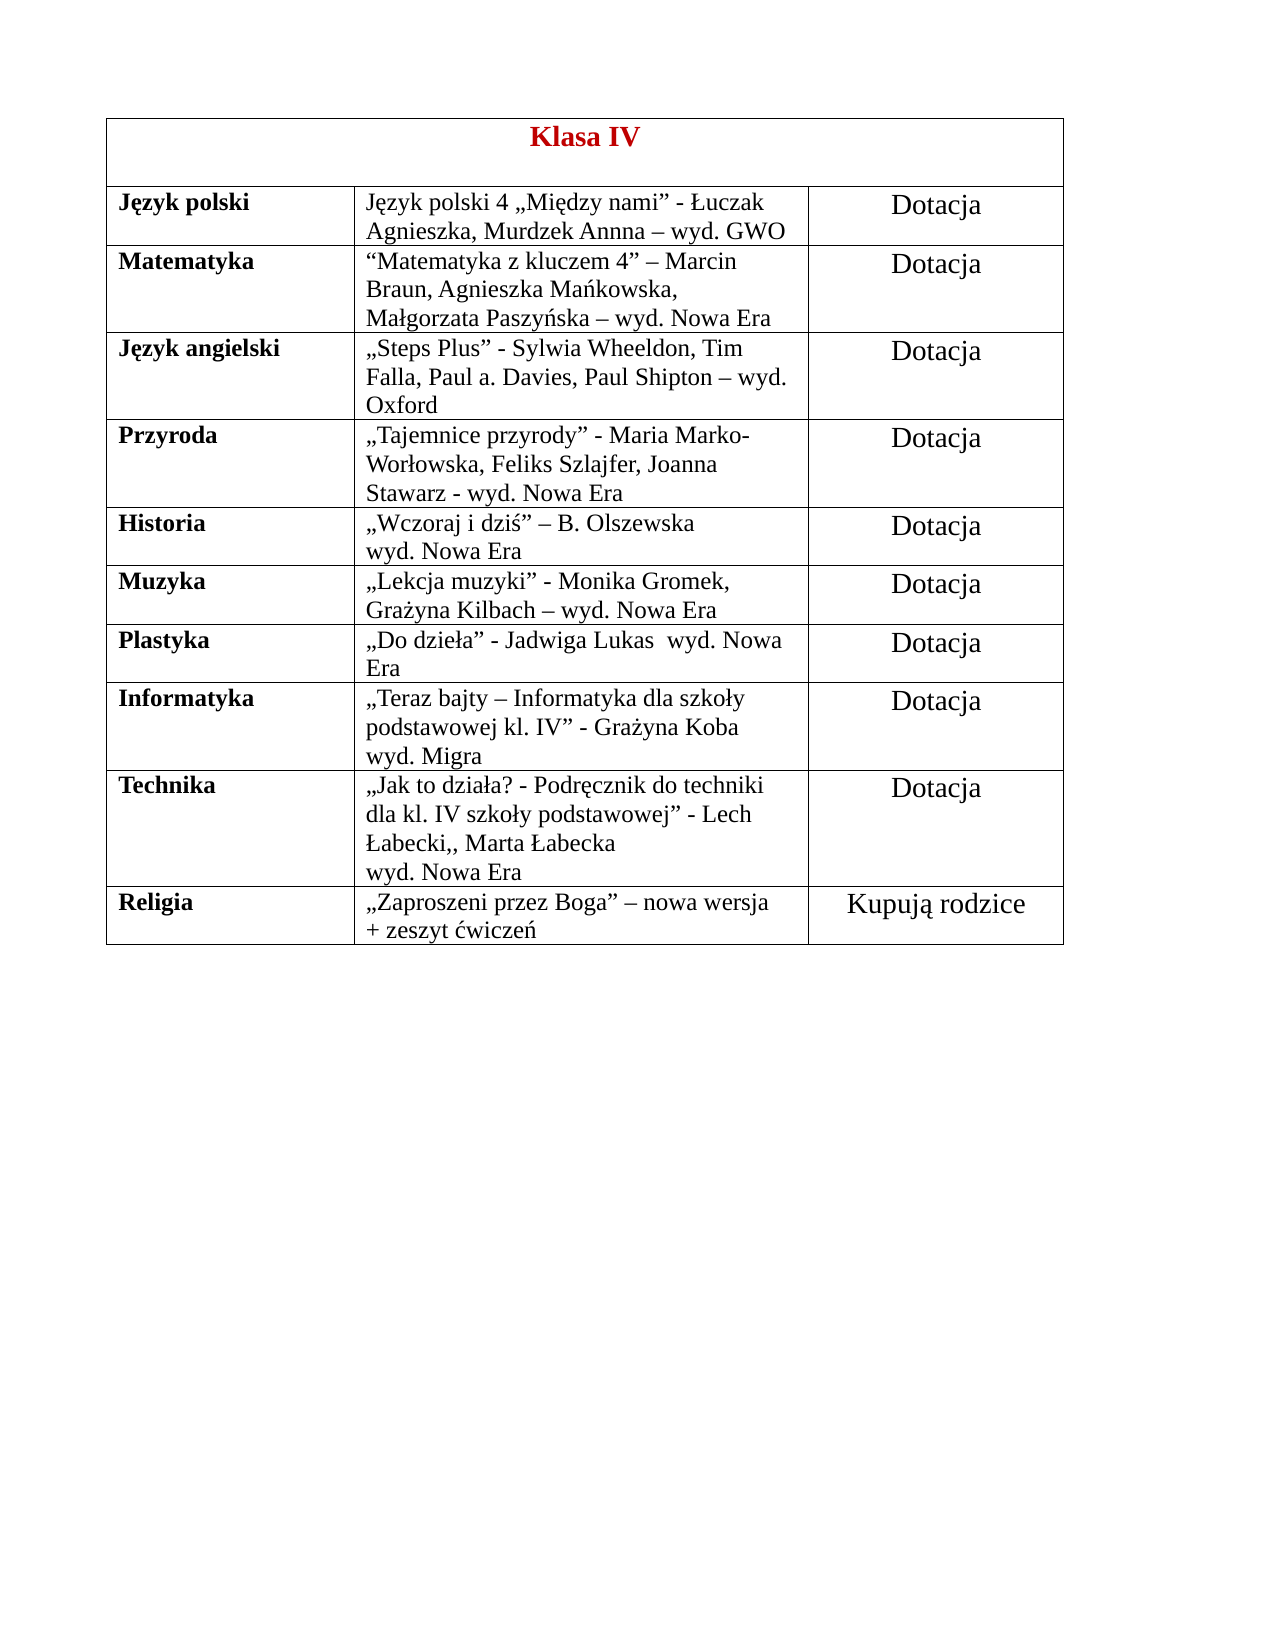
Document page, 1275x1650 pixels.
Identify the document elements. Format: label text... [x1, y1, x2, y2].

table_cell Język angielski [107, 333, 354, 419]
table_cell Przyroda [107, 420, 354, 507]
table_cell Dotacja [809, 246, 1063, 332]
table_cell „Steps Plus” - Sylwia Wheeldon, Tim Falla, Paul a. Davies, Paul Shipton – wyd. Oxford [355, 333, 808, 419]
table_cell Dotacja [809, 333, 1063, 419]
table_cell Historia [107, 508, 354, 565]
table_header Klasa IV [107, 119, 1063, 186]
table_cell „Lekcja muzyki” - Monika Gromek, Grażyna Kilbach – wyd. Nowa Era [355, 566, 808, 624]
table_cell „Teraz bajty – Informatyka dla szkoły podstawowej kl. IV” - Grażyna Koba wyd. Migra [355, 683, 808, 769]
table_cell „Wczoraj i dziś” – B. Olszewska wyd. Nowa Era [355, 508, 808, 565]
table_cell “Matematyka z kluczem 4” – Marcin Braun, Agnieszka Mańkowska, Małgorzata Paszyńska – wyd. Nowa Era [355, 246, 808, 332]
table_cell Dotacja [809, 508, 1063, 565]
table_cell Język polski [107, 187, 354, 245]
table_cell Informatyka [107, 683, 354, 769]
table_cell „Zaproszeni przez Boga” – nowa wersja + zeszyt ćwiczeń [355, 887, 808, 944]
table_cell Religia [107, 887, 354, 944]
table_cell Kupują rodzice [809, 887, 1063, 944]
table_cell Dotacja [809, 187, 1063, 245]
table_cell „Do dzieła” - Jadwiga Lukas wyd. Nowa Era [355, 625, 808, 682]
table_cell Dotacja [809, 683, 1063, 769]
table_cell Język polski 4 „Między nami” - Łuczak Agnieszka, Murdzek Annna – wyd. GWO [355, 187, 808, 245]
table_cell Technika [107, 771, 354, 886]
table_cell Muzyka [107, 566, 354, 624]
table_cell Dotacja [809, 420, 1063, 507]
table_cell Dotacja [809, 771, 1063, 886]
table_cell Plastyka [107, 625, 354, 682]
table_cell „Tajemnice przyrody” - Maria Marko-Worłowska, Feliks Szlajfer, Joanna Stawarz - wyd. Nowa Era [355, 420, 808, 507]
table_cell Dotacja [809, 566, 1063, 624]
table_cell „Jak to działa? - Podręcznik do techniki dla kl. IV szkoły podstawowej” - Lech Łabecki,, Marta Łabecka wyd. Nowa Era [355, 771, 808, 886]
table_cell Matematyka [107, 246, 354, 332]
table_cell Dotacja [809, 625, 1063, 682]
